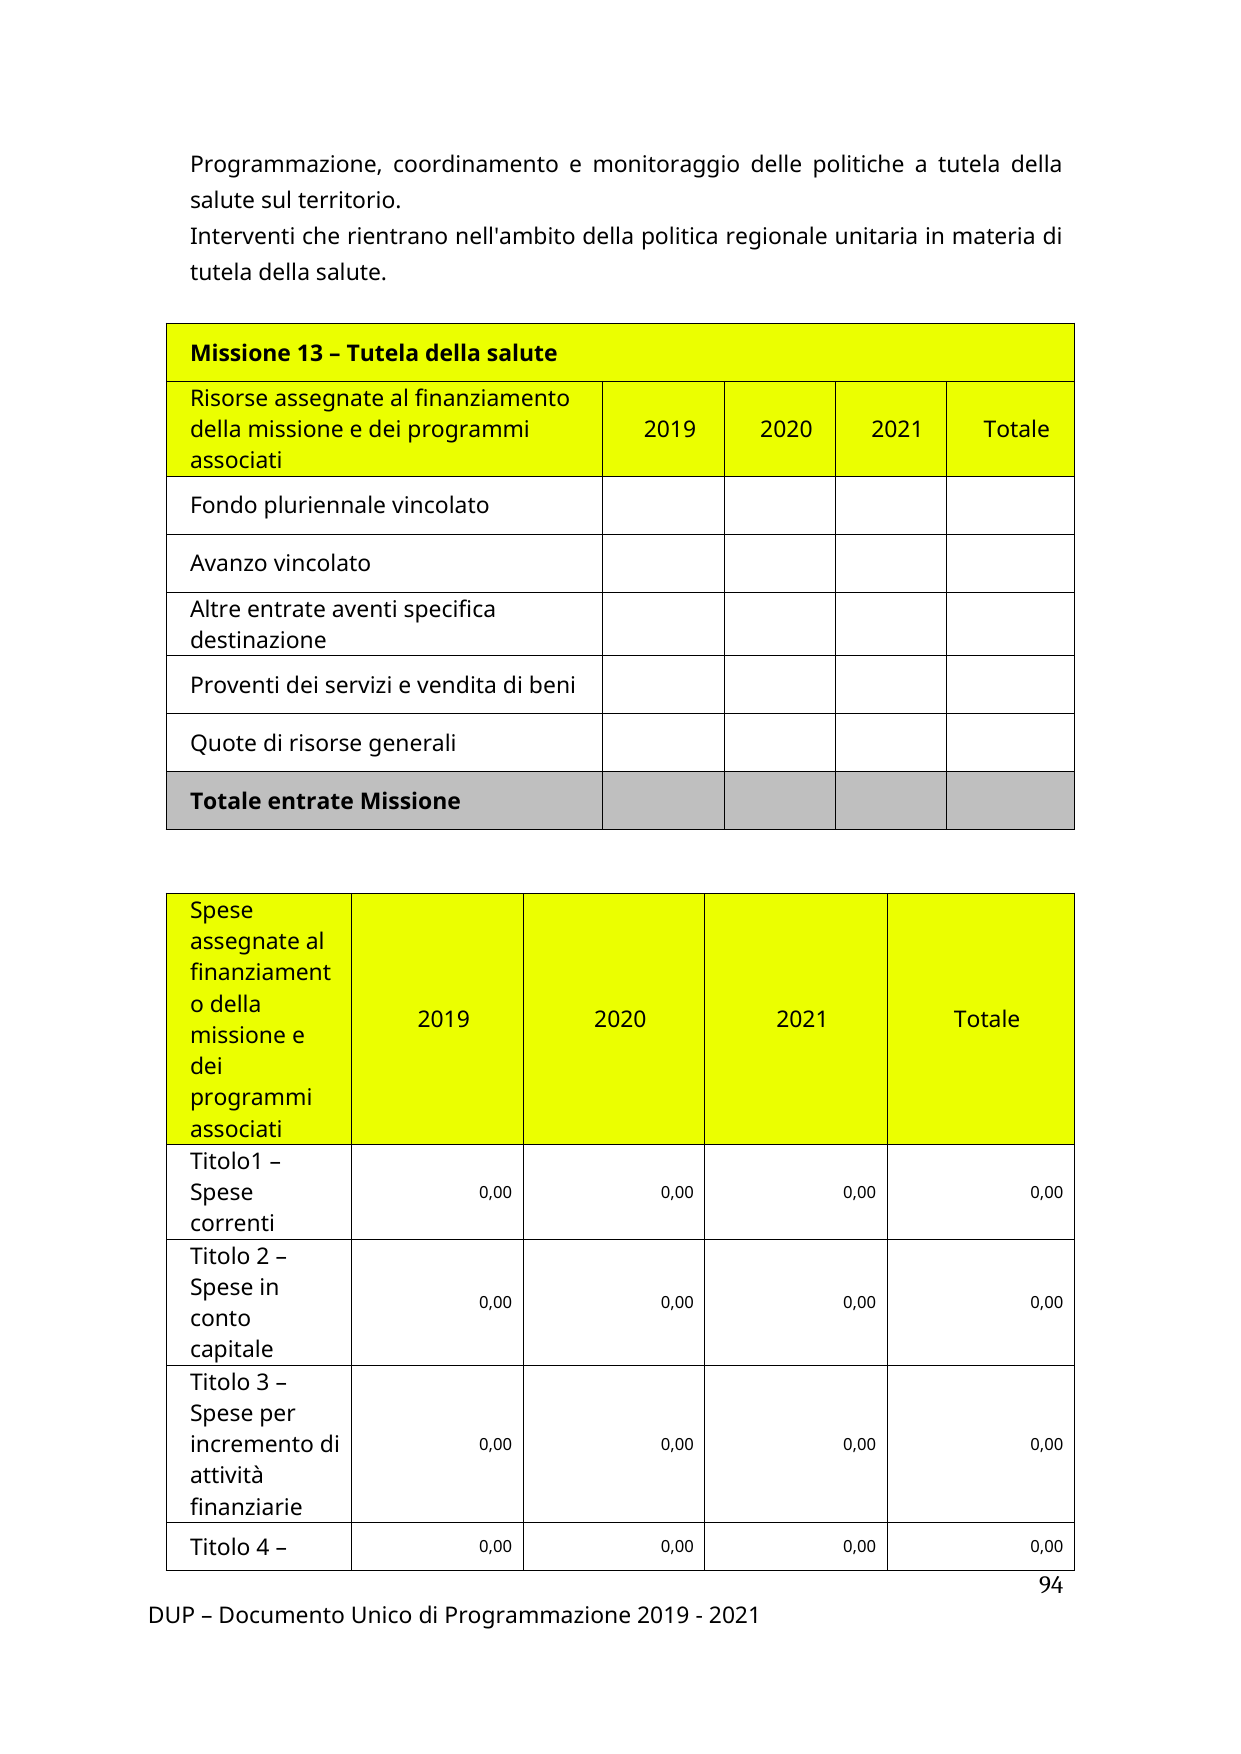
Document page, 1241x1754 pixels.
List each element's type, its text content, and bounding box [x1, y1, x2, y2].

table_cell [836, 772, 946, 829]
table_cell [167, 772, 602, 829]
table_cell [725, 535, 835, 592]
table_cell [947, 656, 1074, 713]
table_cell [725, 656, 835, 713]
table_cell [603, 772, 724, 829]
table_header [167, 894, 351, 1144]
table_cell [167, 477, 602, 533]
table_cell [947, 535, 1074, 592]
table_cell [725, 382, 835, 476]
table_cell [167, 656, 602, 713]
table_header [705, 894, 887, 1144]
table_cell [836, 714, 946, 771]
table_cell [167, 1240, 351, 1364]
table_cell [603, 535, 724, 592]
text Programmazione, coordinamento e monitoraggio delle politiche a tutela della salute sul territorio. [190, 148, 1063, 215]
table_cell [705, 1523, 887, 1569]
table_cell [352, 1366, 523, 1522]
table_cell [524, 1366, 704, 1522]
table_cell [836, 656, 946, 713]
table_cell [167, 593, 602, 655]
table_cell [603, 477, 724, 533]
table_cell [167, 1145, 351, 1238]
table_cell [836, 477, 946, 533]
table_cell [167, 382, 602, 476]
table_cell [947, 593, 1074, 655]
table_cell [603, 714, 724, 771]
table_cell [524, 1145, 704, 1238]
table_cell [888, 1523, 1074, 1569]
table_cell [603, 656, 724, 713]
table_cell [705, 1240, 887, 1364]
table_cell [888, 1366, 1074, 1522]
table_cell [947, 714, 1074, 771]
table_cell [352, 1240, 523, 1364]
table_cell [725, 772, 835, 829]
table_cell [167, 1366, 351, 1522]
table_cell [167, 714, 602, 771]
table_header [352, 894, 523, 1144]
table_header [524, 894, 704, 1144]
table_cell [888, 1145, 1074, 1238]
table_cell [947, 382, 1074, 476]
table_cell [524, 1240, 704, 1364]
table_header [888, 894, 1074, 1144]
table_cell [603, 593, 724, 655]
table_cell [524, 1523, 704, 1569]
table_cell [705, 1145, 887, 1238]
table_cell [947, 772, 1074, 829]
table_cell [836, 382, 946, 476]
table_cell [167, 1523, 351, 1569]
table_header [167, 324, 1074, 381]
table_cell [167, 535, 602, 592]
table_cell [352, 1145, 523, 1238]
text Interventi che rientrano nell'ambito della politica regionale unitaria in materia di tutela della salute. [190, 219, 1063, 287]
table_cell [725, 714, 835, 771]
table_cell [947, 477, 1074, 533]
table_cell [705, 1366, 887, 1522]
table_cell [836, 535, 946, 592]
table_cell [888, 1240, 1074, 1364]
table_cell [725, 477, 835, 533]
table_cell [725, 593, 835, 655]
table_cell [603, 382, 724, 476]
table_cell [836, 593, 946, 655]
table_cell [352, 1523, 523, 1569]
